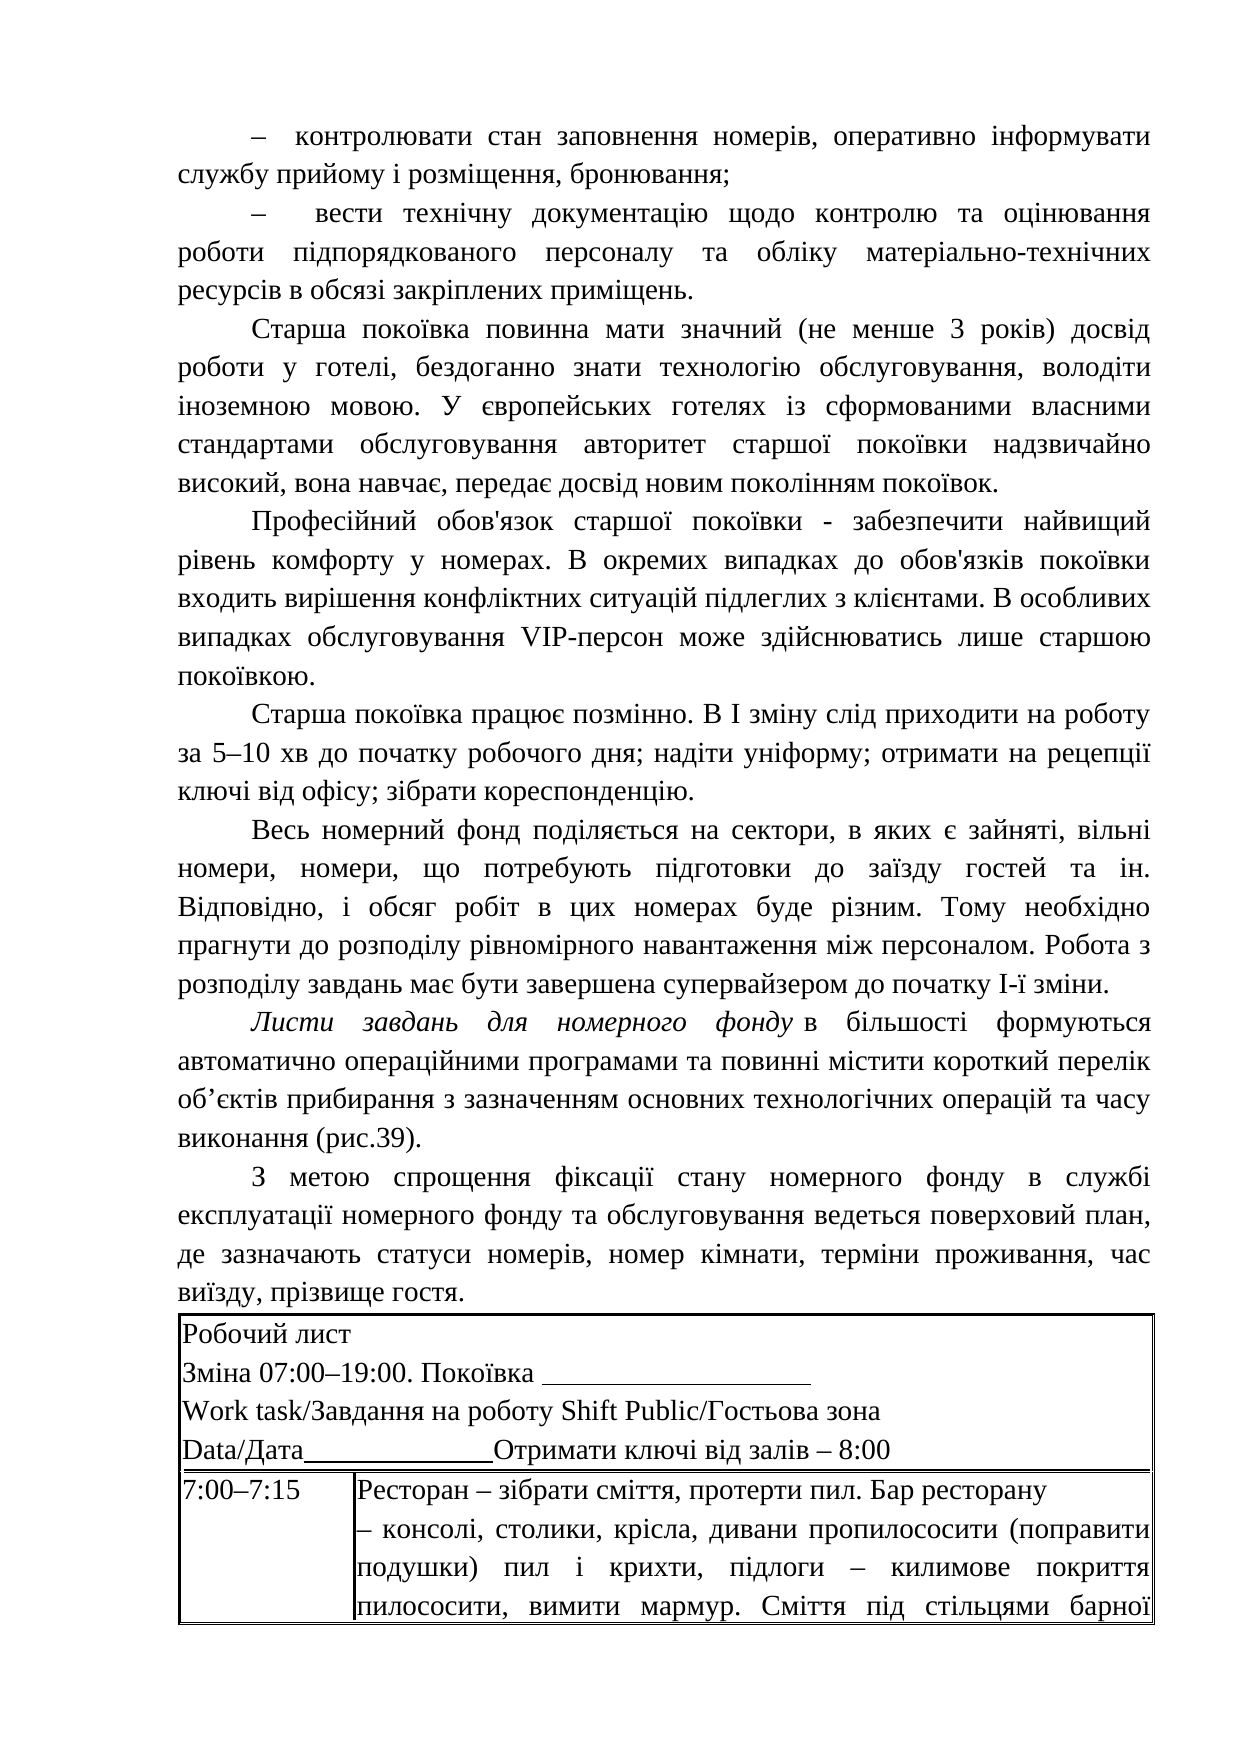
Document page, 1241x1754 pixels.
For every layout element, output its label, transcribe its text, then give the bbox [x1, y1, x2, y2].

text Весь номерний фонд поділяється на сектори, в яких є зайняті, вільні номери, номери, що потребують підготовки до заїзду гостей та ін. Відповідно, і обсяг робіт в цих номерах буде різним. Тому необхідно прагнути до розподілу рівномірного навантаження між персоналом. Робота з розподілу завдань має бути завершена супервайзером до початку І-ї зміни. [177, 812, 1152, 999]
text Листи завдань для номерного фонду в більшості формуються автоматично операційними програмами та повинні містити короткий перелік об’єктів прибирання з зазначенням основних технологічних операцій та часу виконання (рис.39). [177, 1004, 1152, 1154]
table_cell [354, 1469, 1152, 1622]
text Старша покоївка повинна мати значний (не менше 3 років) досвід роботи у готелі, бездоганно знати технологію обслуговування, володіти іноземною мовою. У європейських готелях із сформованими власними стандартами обслуговування авторитет старшої покоївки надзвичайно високий, вона навчає, передає досвід новим поколінням покоївок. [177, 311, 1152, 498]
text Професійний обов'язок старшої покоївки - забезпечити найвищий рівень комфорту у номерах. В окремих випадках до обов'язків покоївки входить вирішення конфліктних ситуацій підлеглих з клієнтами. В особливих випадках обслуговування VІР-персон може здійснюватись лише старшою покоївкою. [177, 503, 1152, 691]
text – вести технічну документацію щодо контролю та оцінювання роботи підпорядкованого персоналу та обліку матеріально-технічних ресурсів в обсязі закріплених приміщень. [177, 195, 1152, 306]
table_header Робочий лист Зміна 07:00–19:00. Покоївка Work task/Завдання на роботу Shift Public/Гостьова зона Data/Дата Отримати ключі від залів – 8:00 [181, 1316, 1152, 1469]
text Старша покоївка працює позмінно. В І зміну слід приходити на роботу за 5–10 хв до початку робочого дня; надіти уніформу; отримати на рецепції ключі від офісу; зібрати кореспонденцію. [177, 696, 1152, 807]
text – контролювати стан заповнення номерів, оперативно інформувати службу прийому і розміщення, бронювання; [177, 118, 1152, 190]
table_cell 7:00–7:15 [181, 1469, 354, 1622]
text З метою спрощення фіксації стану номерного фонду в службі експлуатації номерного фонду та обслуговування ведеться поверховий план, де зазначають статуси номерів, номер кімнати, терміни проживання, час виїзду, прізвище гостя. [177, 1159, 1152, 1308]
